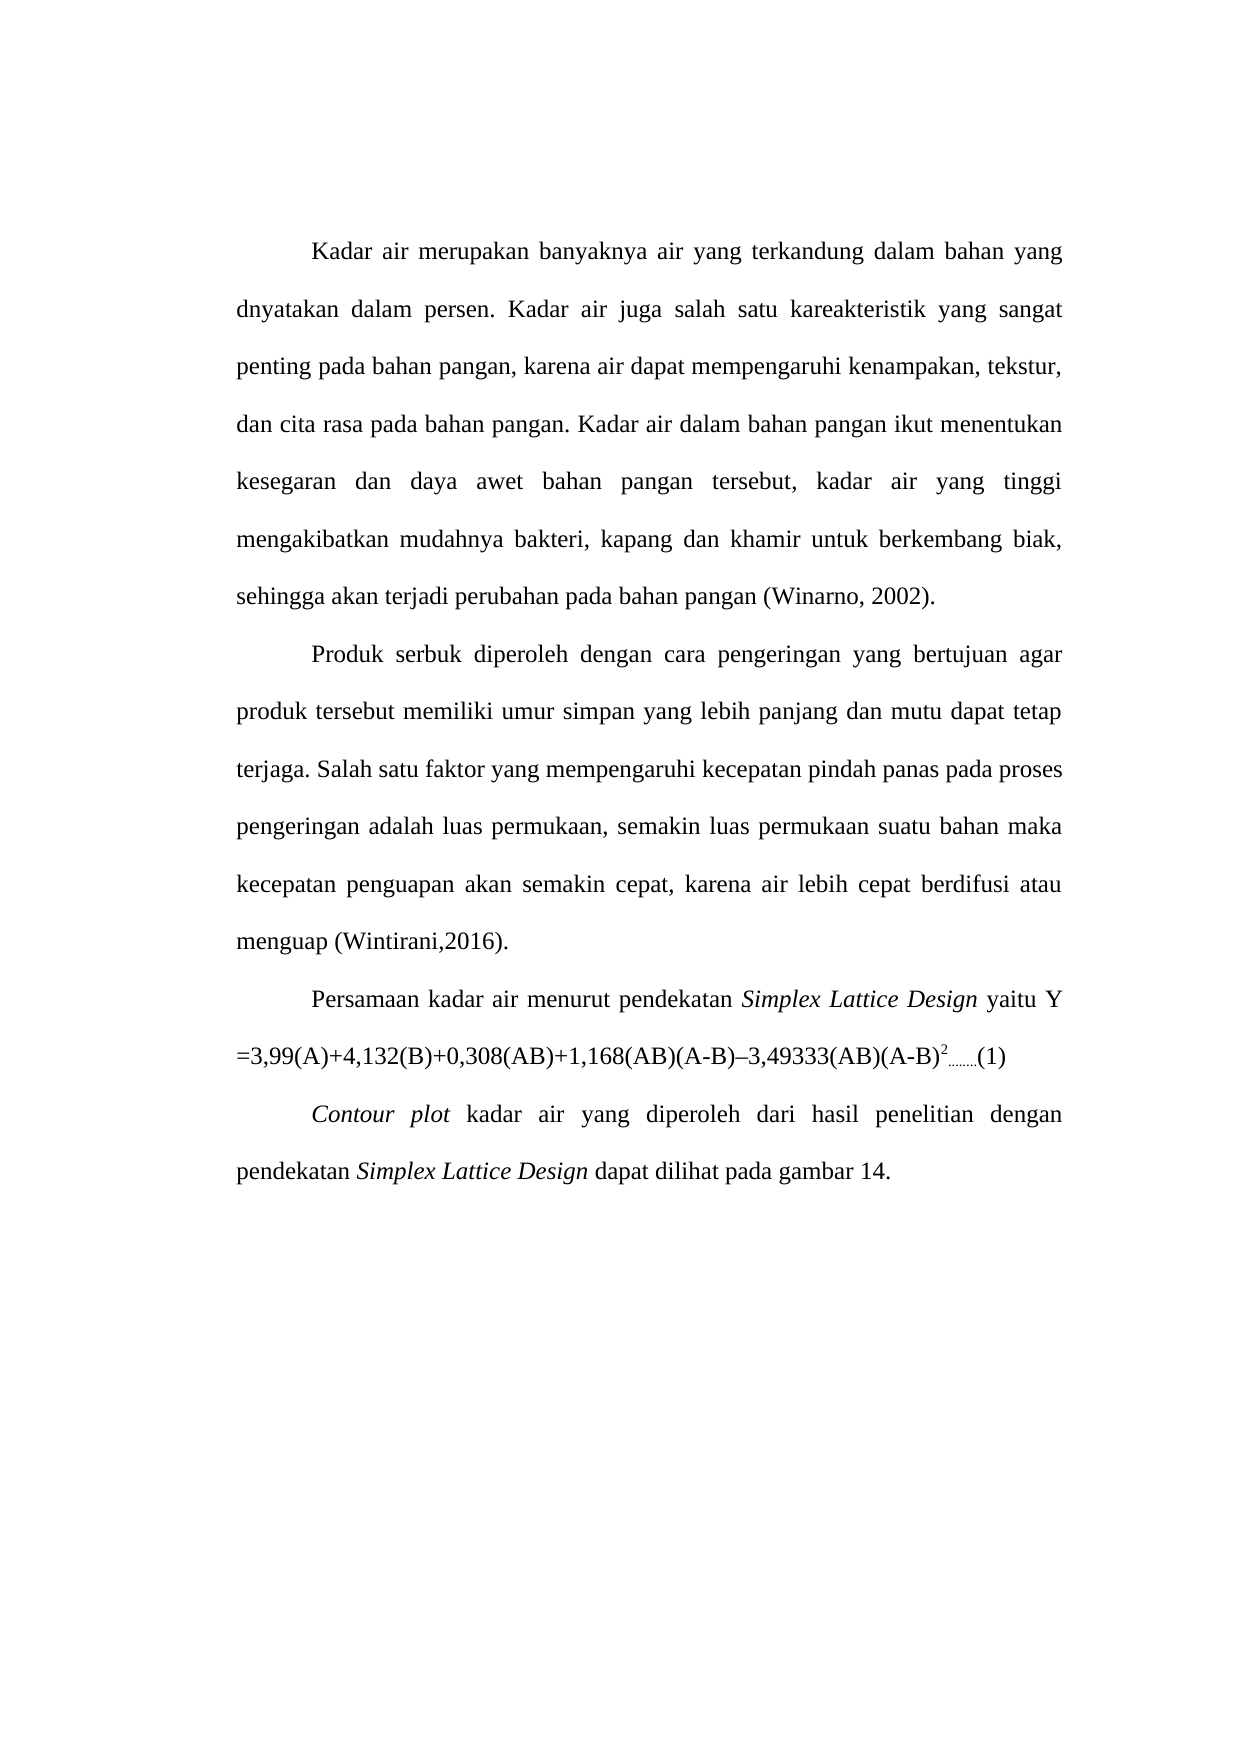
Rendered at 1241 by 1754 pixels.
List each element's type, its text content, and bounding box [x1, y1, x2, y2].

text Persamaan kadar air menurut pendekatan Simplex Lattice Design yaitu Y =3,99(A)+4,132(B)+0,308(AB)+1,168(AB)(A-B)–3,49333(AB)(A-B)2........(1) [236, 984, 1063, 1070]
text Kadar air merupakan banyaknya air yang terkandung dalam bahan yang dnyatakan dalam persen. Kadar air juga salah satu kareakteristik yang sangat penting pada bahan pangan, karena air dapat mempengaruhi kenampakan, tekstur, dan cita rasa pada bahan pangan. Kadar air dalam bahan pangan ikut menentukan kesegaran dan daya awet bahan pangan tersebut, kadar air yang tinggi mengakibatkan mudahnya bakteri, kapang dan khamir untuk berkembang biak, sehingga akan terjadi perubahan pada bahan pangan (Winarno, 2002). [236, 236, 1063, 610]
text Produk serbuk diperoleh dengan cara pengeringan yang bertujuan agar produk tersebut memiliki umur simpan yang lebih panjang dan mutu dapat tetap terjaga. Salah satu faktor yang mempengaruhi kecepatan pindah panas pada proses pengeringan adalah luas permukaan, semakin luas permukaan suatu bahan maka kecepatan penguapan akan semakin cepat, karena air lebih cepat berdifusi atau menguap (Wintirani,2016). [236, 639, 1063, 955]
text Contour plot kadar air yang diperoleh dari hasil penelitian dengan pendekatan Simplex Lattice Design dapat dilihat pada gambar 14. [236, 1099, 1063, 1185]
